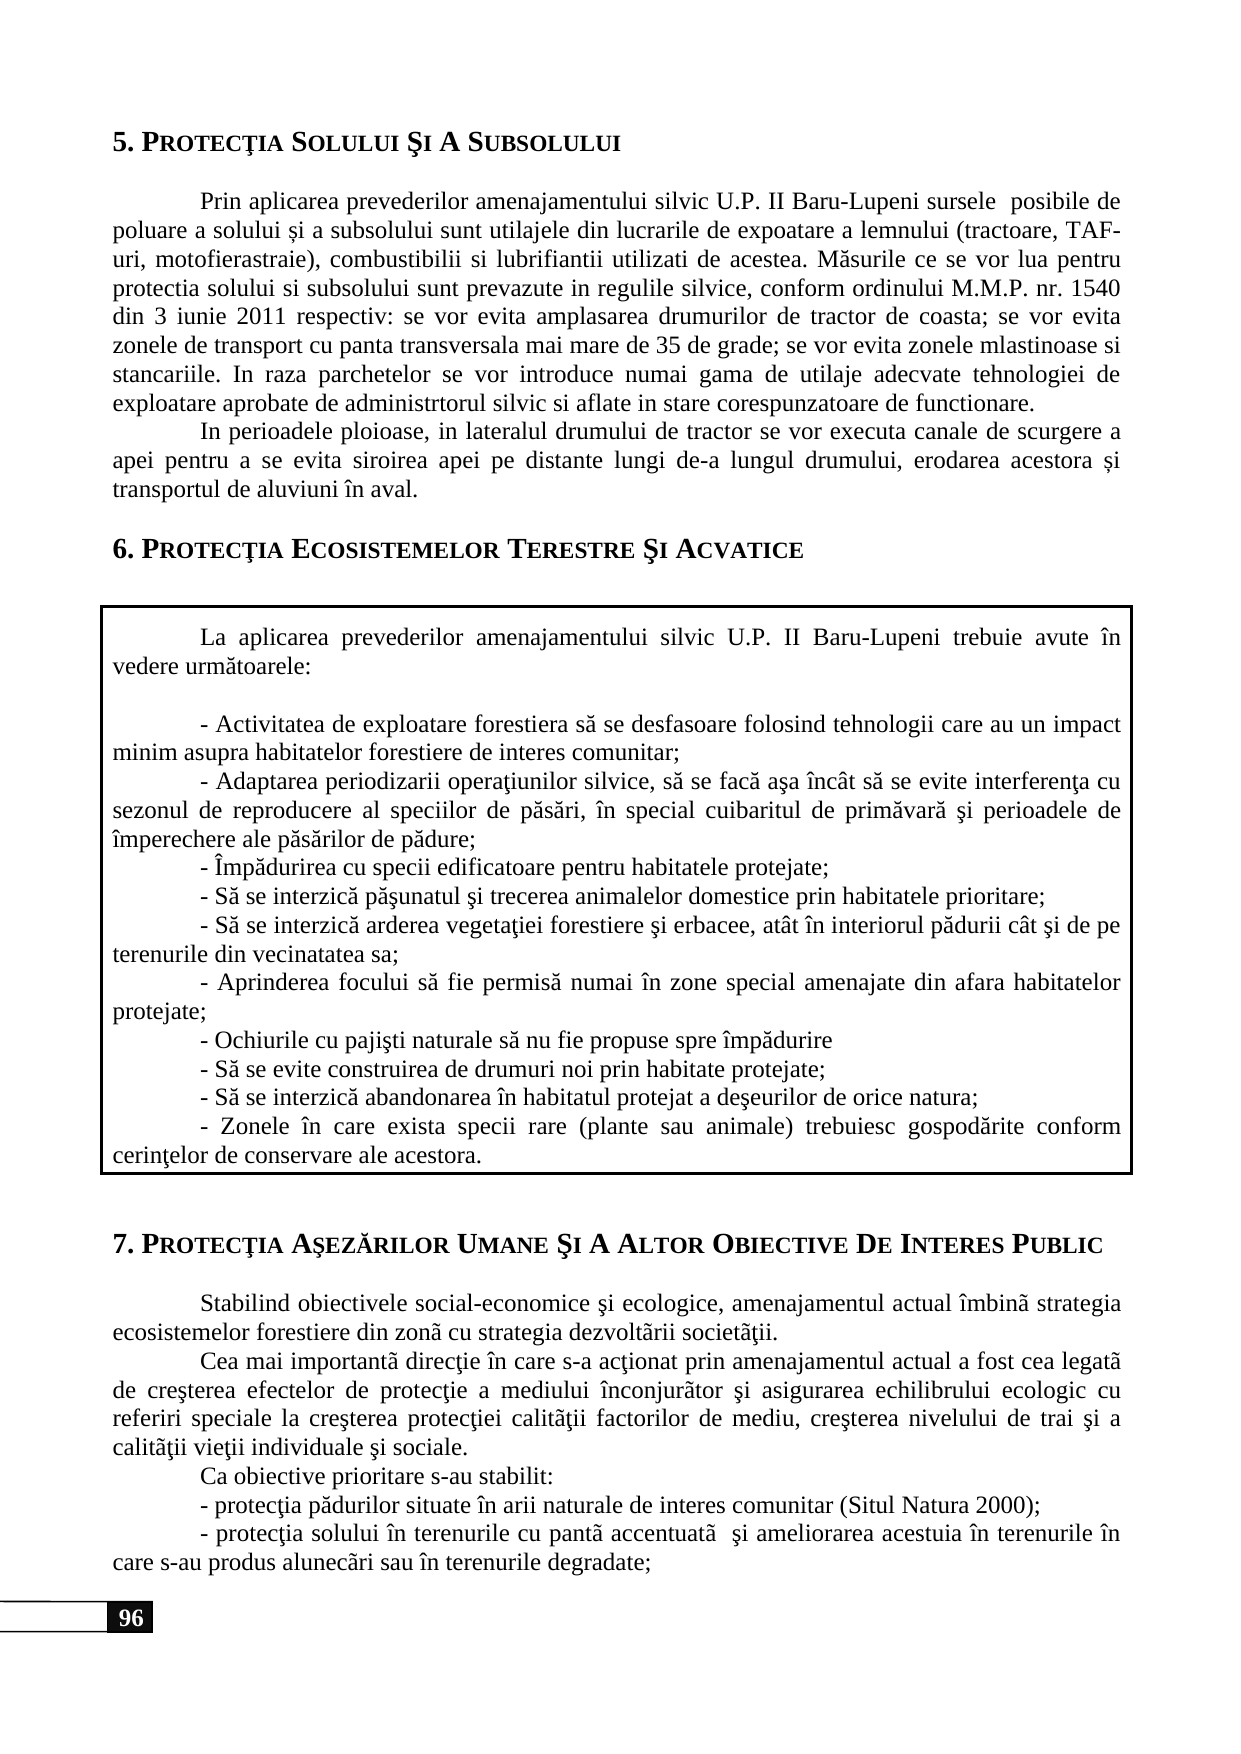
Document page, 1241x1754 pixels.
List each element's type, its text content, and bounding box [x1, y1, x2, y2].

text Prin aplicarea prevederilor amenajamentului silvic U.P. II Baru-Lupeni sursele posibile de poluare a solului și a subsolului sunt utilajele din lucrarile de expoatare a lemnului (tractoare, TAF-uri, motofierastraie), combustibilii si lubrifiantii utilizati de acestea. Măsurile ce se vor lua pentru protectia solului si subsolului sunt prevazute in regulile silvice, conform ordinului M.M.P. nr. 1540 din 3 iunie 2011 respectiv: se vor evita amplasarea drumurilor de tractor de coasta; se vor evita zonele de transport cu panta transversala mai mare de 35 de grade; se vor evita zonele mlastinoase si stancariile. In raza parchetelor se vor introduce numai gama de utilaje adecvate tehnologiei de exploatare aprobate de administrtorul silvic si aflate in stare corespunzatoare de functionare. [112, 186, 1122, 416]
text - Să se interzică abandonarea în habitatul protejat a deşeurilor de orice natura; [112, 1082, 1122, 1111]
text - Zonele în care exista specii rare (plante sau animale) trebuiesc gospodărite conform cerinţelor de conservare ale acestora. [112, 1111, 1122, 1169]
text - Aprinderea focului să fie permisă numai în zone special amenajate din afara habitatelor protejate; [112, 967, 1122, 1025]
text - Adaptarea periodizarii operaţiunilor silvice, să se facă aşa încât să se evite interferenţa cu sezonul de reproducere al speciilor de păsări, în special cuibaritul de primăvară şi perioadele de împerechere ale păsărilor de pădure; [112, 766, 1122, 852]
text - Să se interzică păşunatul şi trecerea animalelor domestice prin habitatele prioritare; [112, 881, 1122, 910]
subtitle 6. Protecţia Ecosistemelor Terestre Şi Acvatice [112, 531, 1122, 565]
text - Împădurirea cu specii edificatoare pentru habitatele protejate; [112, 852, 1122, 881]
text - Activitatea de exploatare forestiera să se desfasoare folosind tehnologii care au un impact minim asupra habitatelor forestiere de interes comunitar; [112, 709, 1122, 766]
text Ca obiective prioritare s-au stabilit: [112, 1461, 1122, 1490]
text - Să se interzică arderea vegetaţiei forestiere şi erbacee, atât în interiorul pădurii cât şi de pe terenurile din vecinatatea sa; [112, 910, 1122, 967]
text - Ochiurile cu pajişti naturale să nu fie propuse spre împădurire [112, 1025, 1122, 1054]
subtitle 5. Protecţia Solului Şi A Subsolului [112, 124, 1122, 158]
text In perioadele ploioase, in lateralul drumului de tractor se vor executa canale de scurgere a apei pentru a se evita siroirea apei pe distante lungi de-a lungul drumului, erodarea acestora și transportul de aluviuni în aval. [112, 416, 1122, 503]
text - Să se evite construirea de drumuri noi prin habitate protejate; [112, 1054, 1122, 1082]
text - protecţia solului în terenurile cu pantã accentuatã şi ameliorarea acestuia în terenurile în care s-au produs alunecãri sau în terenurile degradate; [112, 1518, 1122, 1576]
text Cea mai importantã direcţie în care s-a acţionat prin amenajamentul actual a fost cea legatã de creşterea efectelor de protecţie a mediului înconjurãtor şi asigurarea echilibrului ecologic cu referiri speciale la creşterea protecţiei calitãţii factorilor de mediu, creşterea nivelului de trai şi a calitãţii vieţii individuale şi sociale. [112, 1346, 1122, 1461]
text - protecţia pădurilor situate în arii naturale de interes comunitar (Situl Natura 2000); [112, 1490, 1122, 1518]
text La aplicarea prevederilor amenajamentului silvic U.P. II Baru-Lupeni trebuie avute în vedere următoarele: [112, 622, 1122, 680]
subtitle 7. Protecţia Aşezărilor Umane Şi A Altor Obiective De Interes Public [112, 1226, 1122, 1260]
text Stabilind obiectivele social-economice şi ecologice, amenajamentul actual îmbinã strategia ecosistemelor forestiere din zonã cu strategia dezvoltãrii societãţii. [112, 1288, 1122, 1346]
